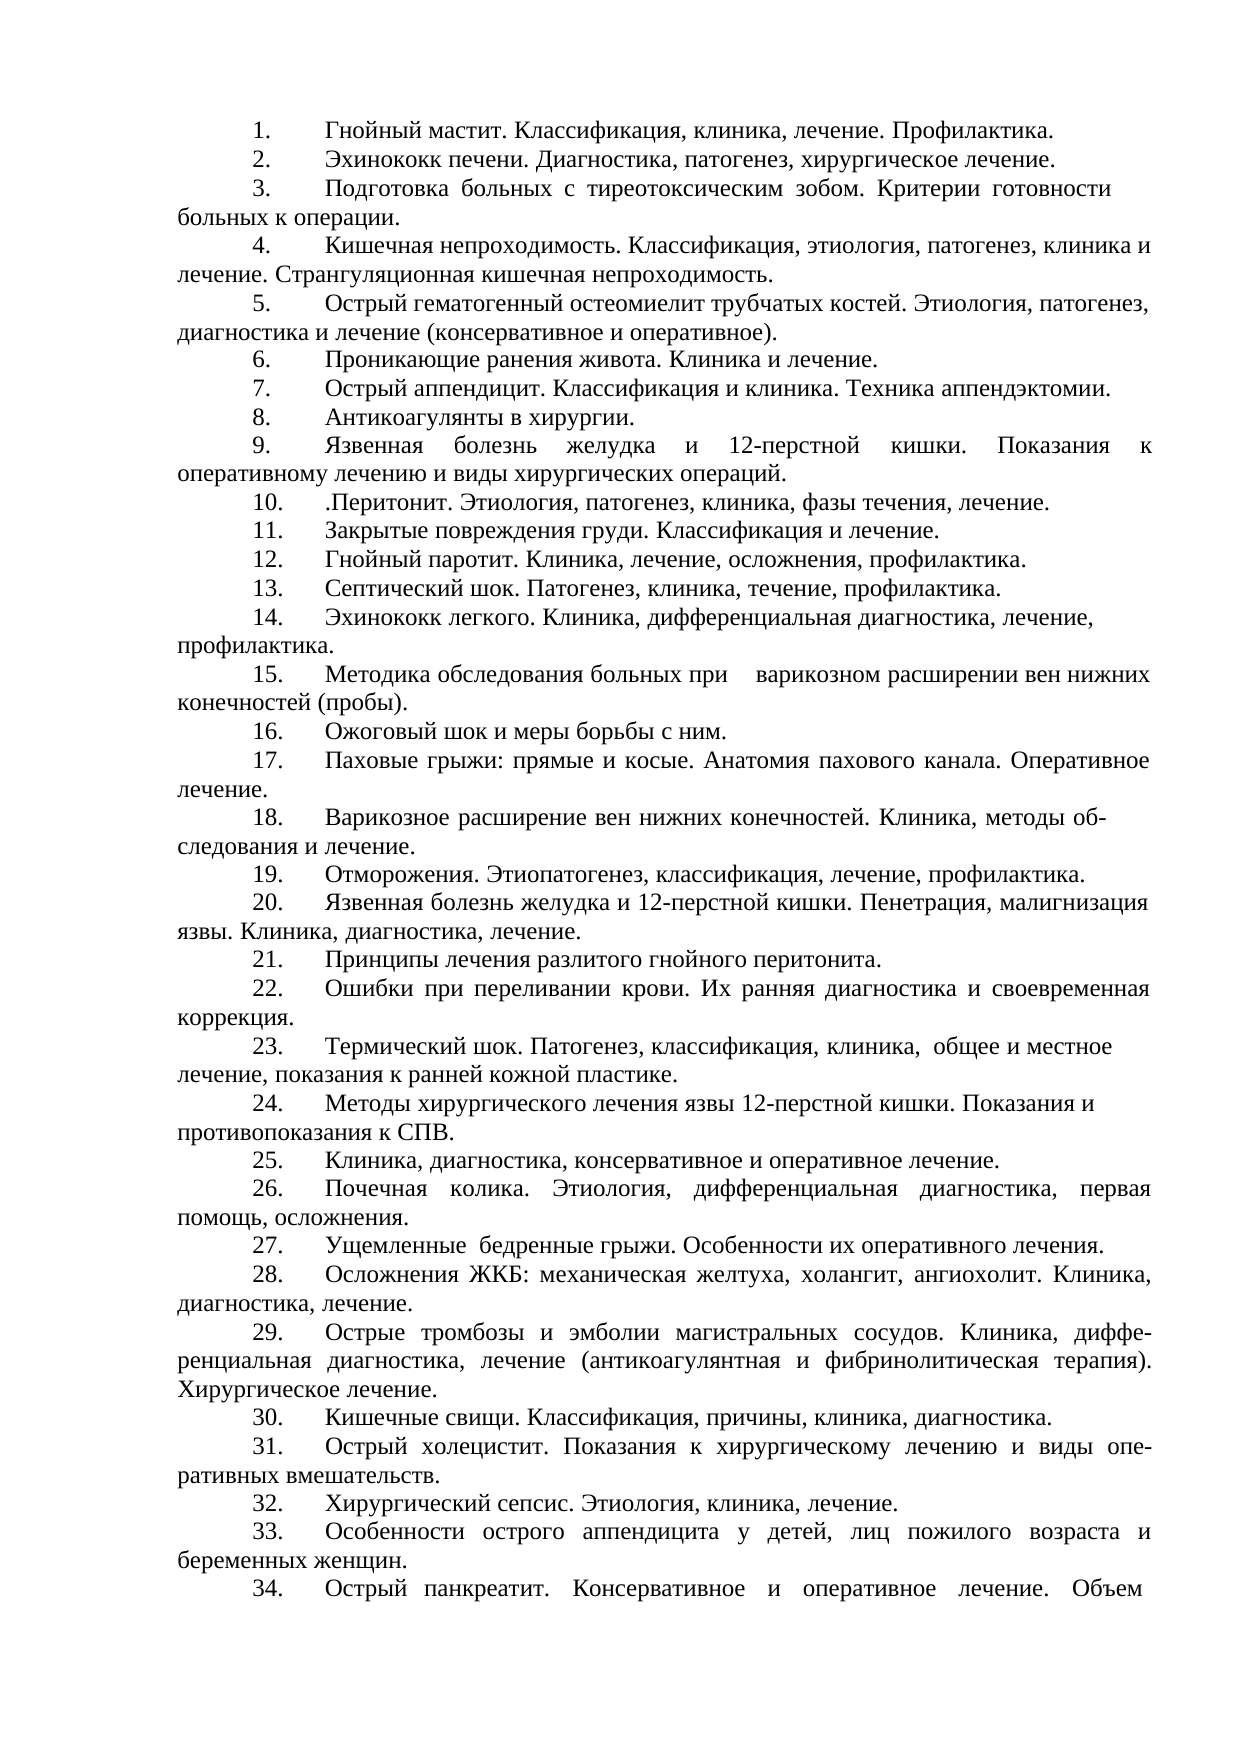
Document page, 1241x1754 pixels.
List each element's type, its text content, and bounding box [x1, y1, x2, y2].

list Гнойный мастит. Классификация, клиника, лечение. Профилактика. [252, 115, 1209, 144]
list Клиника, диагностика, консервативное и оперативное лечение. [252, 1146, 1209, 1174]
list Острый панкреатит. Консервативное и оперативное лечение. Объем [252, 1573, 1209, 1602]
list Эхинококк печени. Диагностика, патогенез, хирургическое лечение. [252, 144, 1209, 173]
list Подготовка больных с тиреотоксическим зобом. Критерии готовности больных к операции. [177, 173, 1152, 230]
list Острый аппендицит. Классификация и клиника. Техника аппендэктомии. [252, 374, 1209, 402]
list Ущемленные бедренные грыжи. Особенности их оперативного лечения. [252, 1230, 1209, 1259]
list .Перитонит. Этиология, патогенез, клиника, фазы течения, лечение. [252, 487, 1209, 516]
list Варикозное расширение вен нижних конечностей. Клиника, методы об- следования и лечение. [177, 802, 1152, 860]
list Паховые грыжи: прямые и косые. Анатомия пахового канала. Оперативное лечение. [177, 745, 1152, 802]
list Язвенная болезнь желудка и 12-перстной кишки. Показания к оперативному лечению и виды хирургических операций. [177, 431, 1153, 487]
list Кишечные свищи. Классификация, причины, клиника, диагностика. [252, 1403, 1209, 1431]
list Антикоагулянты в хирургии. [252, 402, 1209, 431]
list Методы хирургического лечения язвы 12-перстной кишки. Показания и противопоказания к СПВ. [177, 1088, 1152, 1146]
list Септический шок. Патогенез, клиника, течение, профилактика. [252, 573, 1209, 602]
list Язвенная болезнь желудка и 12-перстной кишки. Пенетрация, малигнизация язвы. Клиника, диагностика, лечение. [177, 888, 1152, 944]
list Острые тромбозы и эмболии магистральных сосудов. Клиника, диффе- ренциальная диагностика, лечение (антикоагулянтная и фибринолитическая терапия). Хирургическое лечение. [177, 1317, 1152, 1403]
list Осложнения ЖКБ: механическая желтуха, холангит, ангиохолит. Клиника, диагностика, лечение. [177, 1259, 1153, 1317]
list Почечная колика. Этиология, дифференциальная диагностика, первая помощь, осложнения. [177, 1174, 1151, 1230]
list Особенности острого аппендицита у детей, лиц пожилого возраста и беременных женщин. [177, 1517, 1152, 1573]
list Термический шок. Патогенез, классификация, клиника, общее и местное лечение, показания к ранней кожной пластике. [177, 1031, 1152, 1088]
list Ожоговый шок и меры борьбы с ним. [252, 716, 1209, 745]
list Гнойный паротит. Клиника, лечение, осложнения, профилактика. [252, 545, 1209, 573]
list Ошибки при переливании крови. Их ранняя диагностика и своевременная коррекция. [177, 973, 1153, 1031]
list Кишечная непроходимость. Классификация, этиология, патогенез, клиника и лечение. Странгуляционная кишечная непроходимость. [177, 230, 1152, 288]
list Эхинококк легкого. Клиника, дифференциальная диагностика, лечение, профилактика. [177, 603, 1151, 659]
list Закрытые повреждения груди. Классификация и лечение. [252, 516, 1209, 544]
list Отморожения. Этиопатогенез, классификация, лечение, профилактика. [252, 860, 1209, 888]
list Методика обследования больных при варикозном расширении вен нижних конечностей (пробы). [177, 659, 1152, 716]
list Острый холецистит. Показания к хирургическому лечению и виды опе- ративных вмешательств. [177, 1431, 1152, 1489]
list Принципы лечения разлитого гнойного перитонита. [252, 945, 1209, 973]
list Острый гематогенный остеомиелит трубчатых костей. Этиология, патогенез, диагностика и лечение (консервативное и оперативное). [177, 288, 1153, 345]
list Хирургический сепсис. Этиология, клиника, лечение. [252, 1489, 1209, 1517]
list Проникающие ранения живота. Клиника и лечение. [252, 345, 1209, 374]
